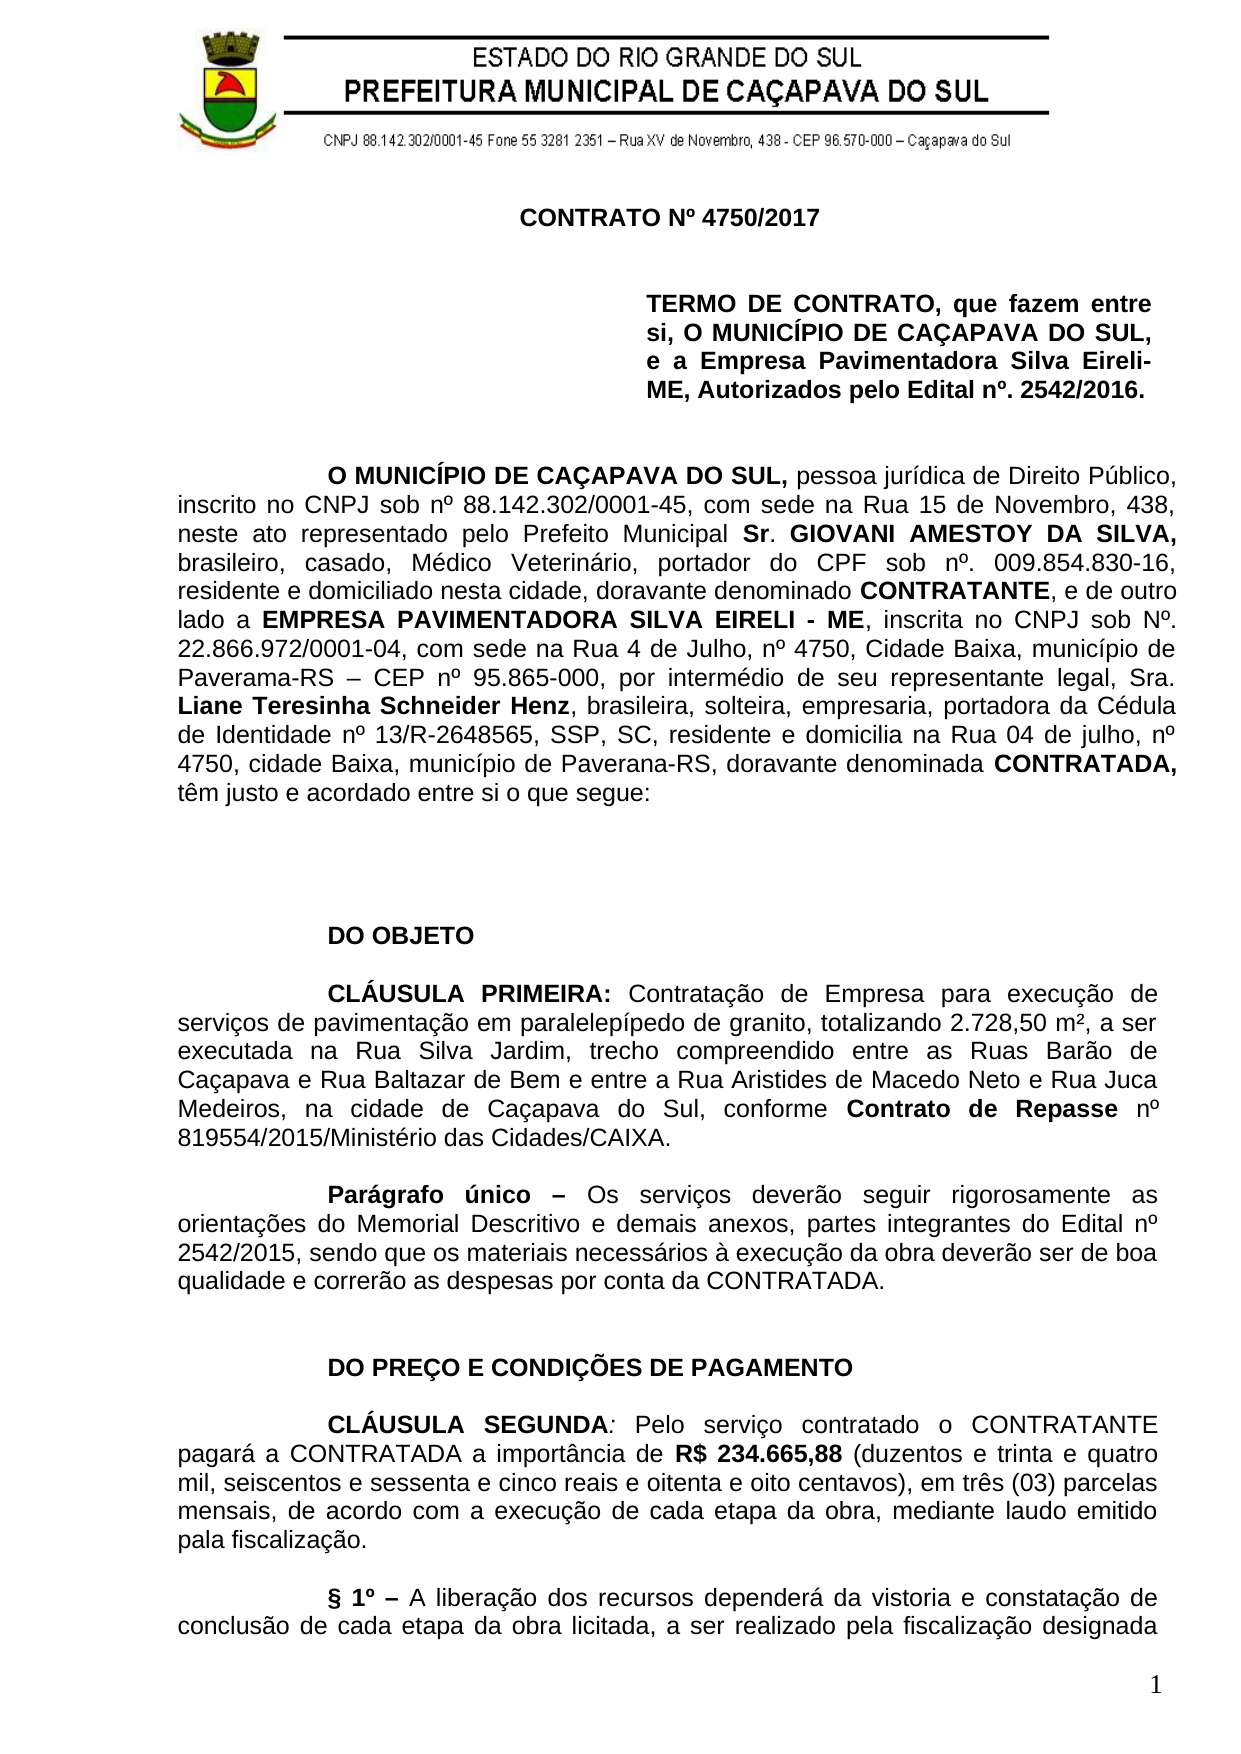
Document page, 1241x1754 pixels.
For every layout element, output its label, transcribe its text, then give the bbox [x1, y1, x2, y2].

text CLÁUSULA PRIMEIRA: Contratação de Empresa para execução de serviços de pavimentação em paralelepípedo de granito, totalizando 2.728,50 m², a ser executada na Rua Silva Jardim, trecho compreendido entre as Ruas Barão de Caçapava e Rua Baltazar de Bem e entre a Rua Aristides de Macedo Neto e Rua Juca Medeiros, na cidade de Caçapava do Sul, conforme Contrato de Repasse nº 819554/2015/Ministério das Cidades/CAIXA. [177, 979, 1159, 1151]
text DO OBJETO [177, 921, 1159, 950]
text CLÁUSULA SEGUNDA: Pelo serviço contratado o CONTRATANTE pagará a CONTRATADA a importância de R$ 234.665,88 (duzentos e trinta e quatro mil, seiscentos e sessenta e cinco reais e oitenta e oito centavos), em três (03) parcelas mensais, de acordo com a execução de cada etapa da obra, mediante laudo emitido pala fiscalização. [177, 1410, 1159, 1554]
text DO PREÇO E CONDIÇÕES DE PAGAMENTO [177, 1352, 1159, 1381]
text Parágrafo único – Os serviços deverão seguir rigorosamente as orientações do Memorial Descritivo e demais anexos, partes integrantes do Edital nº 2542/2015, sendo que os materiais necessários à execução da obra deverão ser de boa qualidade e correrão as despesas por conta da CONTRATADA. [177, 1180, 1159, 1295]
text TERMO DE CONTRATO, que fazem entre si, O MUNICÍPIO DE CAÇAPAVA DO SUL, e a Empresa Pavimentadora Silva Eireli-ME, Autorizados pelo Edital nº. 2542/2016. [646, 289, 1152, 404]
picture [177, 28, 1057, 172]
text O MUNICÍPIO DE CAÇAPAVA DO SUL, pessoa jurídica de Direito Público, inscrito no CNPJ sob nº 88.142.302/0001-45, com sede na Rua 15 de Novembro, 438, neste ato representado pelo Prefeito Municipal Sr. GIOVANI AMESTOY DA SILVA, brasileiro, casado, Médico Veterinário, portador do CPF sob nº. 009.854.830-16, residente e domiciliado nesta cidade, doravante denominado CONTRATANTE, e de outro lado a EMPRESA PAVIMENTADORA SILVA EIRELI - ME, inscrita no CNPJ sob Nº. 22.866.972/0001-04, com sede na Rua 4 de Julho, nº 4750, Cidade Baixa, município de Paverama-RS – CEP nº 95.865-000, por intermédio de seu representante legal, Sra. Liane Teresinha Schneider Henz, brasileira, solteira, empresaria, portadora da Cédula de Identidade nº 13/R-2648565, SSP, SC, residente e domicilia na Rua 04 de julho, nº 4750, cidade Baixa, município de Paverana-RS, doravante denominada CONTRATADA, têm justo e acordado entre si o que segue: [177, 461, 1177, 806]
text CONTRATO Nº 4750/2017 [177, 202, 1162, 231]
